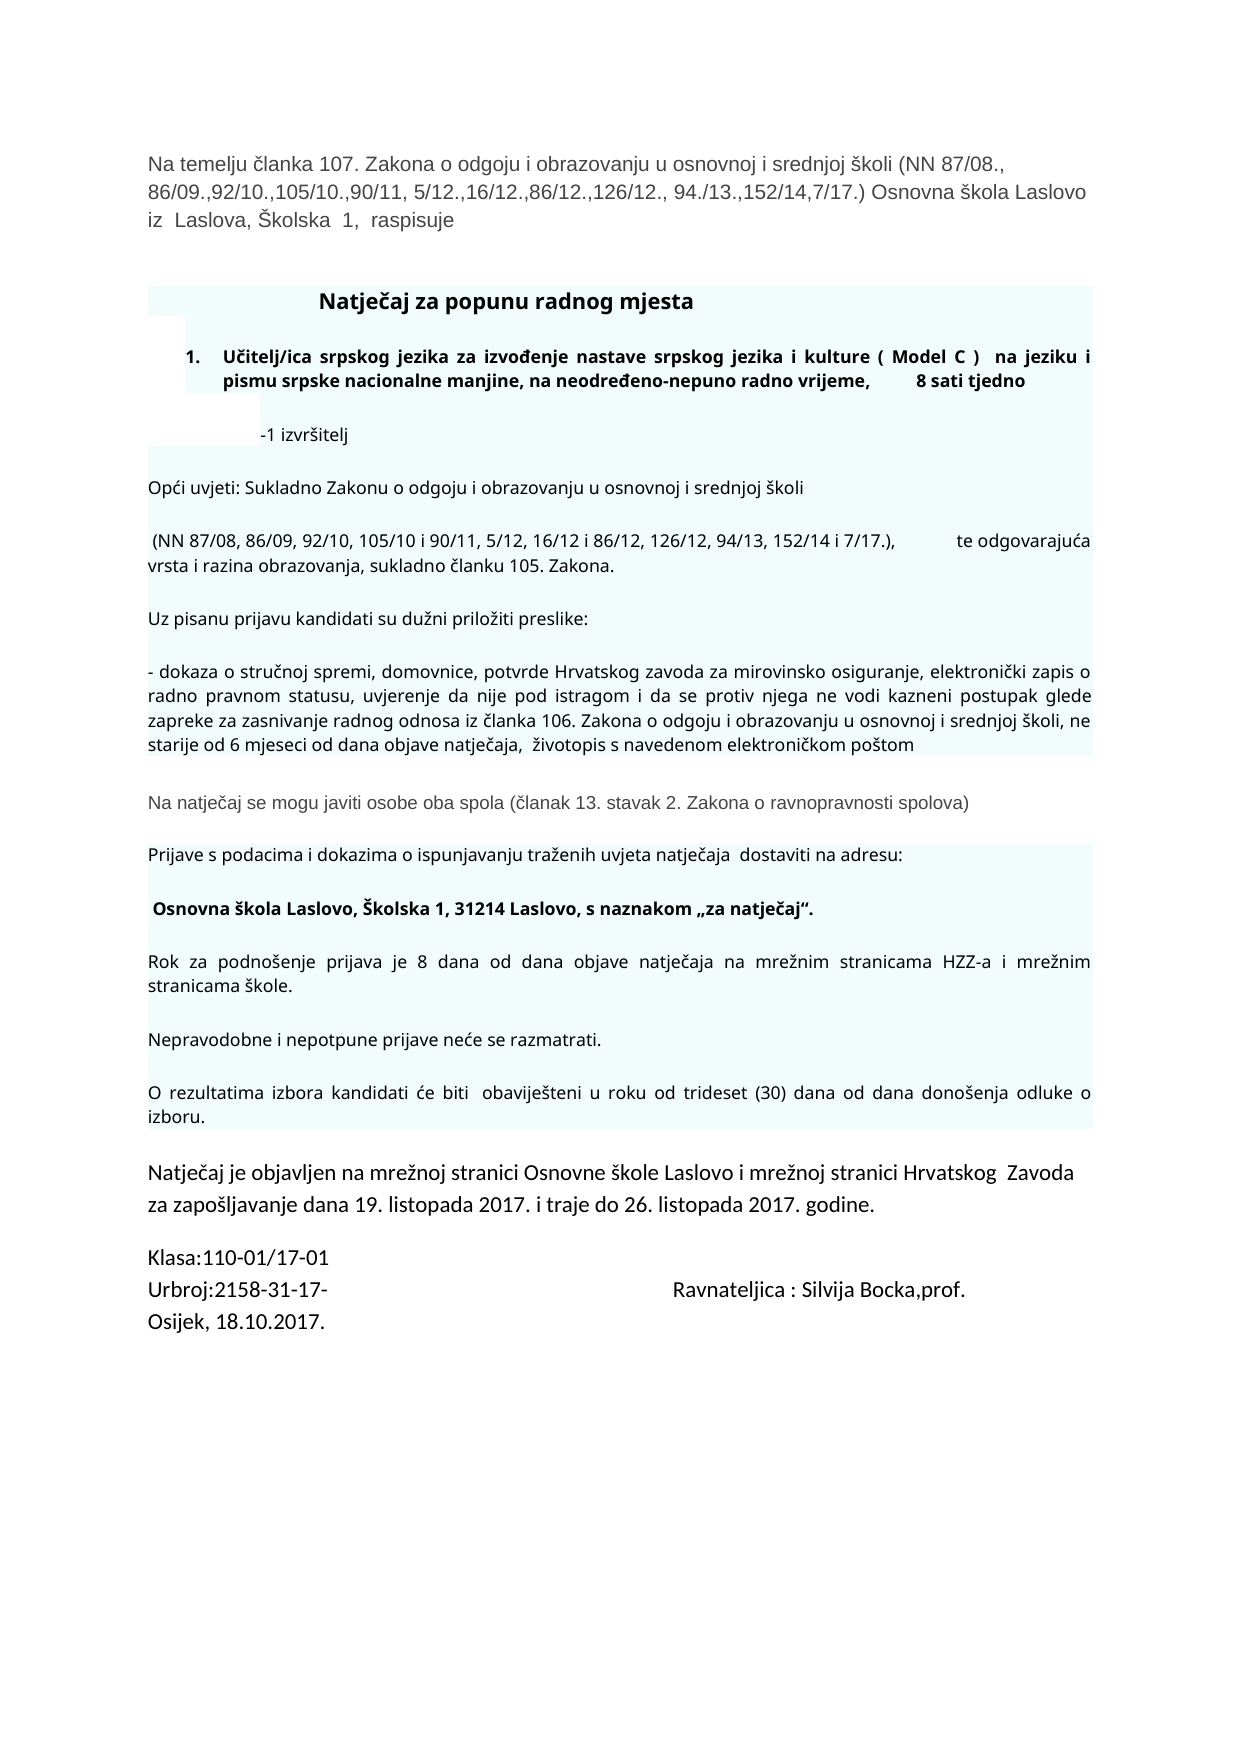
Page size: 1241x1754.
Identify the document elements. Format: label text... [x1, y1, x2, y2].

text Prijave s podacima i dokazima o ispunjavanju traženih uvjeta natječaja dostaviti na adresu: [148, 843, 1093, 867]
text Klasa:110-01/17-01 Urbroj:2158-31-17- Ravnateljica : Silvija Bocka,prof. Osijek, 18.10.2017. [148, 1243, 1093, 1335]
text Natječaj je objavljen na mrežnoj stranici Osnovne škole Laslovo i mrežnoj stranici Hrvatskog Zavoda za zapošljavanje dana 19. listopada 2017. i traje do 26. listopada 2017. godine. [148, 1158, 1093, 1218]
text -1 izvršitelj [260, 422, 1093, 446]
text Na natječaj se mogu javiti osobe oba spola (članak 13. stavak 2. Zakona o ravnopravnosti spolova) [148, 786, 1093, 814]
list Učitelj/ica srpskog jezika za izvođenje nastave srpskog jezika i kulture ( Model C ) na jeziku i pismu srpske nacionalne manjine, na neodređeno-nepuno radno vrijeme, 8 sati tjedno [185, 345, 1093, 393]
text Uz pisanu prijavu kandidati su dužni priložiti preslike: [148, 606, 1093, 631]
text (NN 87/08, 86/09, 92/10, 105/10 i 90/11, 5/12, 16/12 i 86/12, 126/12, 94/13, 152/14 i 7/17.), te odgovarajuća vrsta i razina obrazovanja, sukladno članku 105. Zakona. [148, 529, 1093, 577]
text Na temelju članka 107. Zakona o odgoju i obrazovanju u osnovnoj i srednjoj školi (NN 87/08., 86/09.,92/10.,105/10.,90/11, 5/12.,16/12.,86/12.,126/12., 94./13.,152/14,7/17.) Osnovna škola Laslovo iz Laslova, Školska 1, raspisuje [148, 148, 1093, 261]
text Osnovna škola Laslovo, Školska 1, 31214 Laslovo, s naznakom „za natječaj“. [148, 896, 1093, 920]
text Rok za podnošenje prijava je 8 dana od dana objave natječaja na mrežnim stranicama HZZ-a i mrežnim stranicama škole. [148, 949, 1093, 998]
text O rezultatima izbora kandidati će biti obaviješteni u roku od trideset (30) dana od dana donošenja odluke o izboru. [148, 1080, 1093, 1129]
text - dokaza o stručnoj spremi, domovnice, potvrde Hrvatskog zavoda za mirovinsko osiguranje, elektronički zapis o radno pravnom statusu, uvjerenje da nije pod istragom i da se protiv njega ne vodi kazneni postupak glede zapreke za zasnivanje radnog odnosa iz članka 106. Zakona o odgoju i obrazovanju u osnovnoj i srednjoj školi, ne starije od 6 mjeseci od dana objave natječaja, životopis s navedenom elektroničkom poštom [148, 660, 1093, 756]
text Opći uvjeti: Sukladno Zakonu o odgoju i obrazovanju u osnovnoj i srednjoj školi [148, 476, 1093, 500]
text Nepravodobne i nepotpune prijave neće se razmatrati. [148, 1027, 1093, 1051]
text Natječaj za popunu radnog mjesta [148, 286, 1093, 316]
